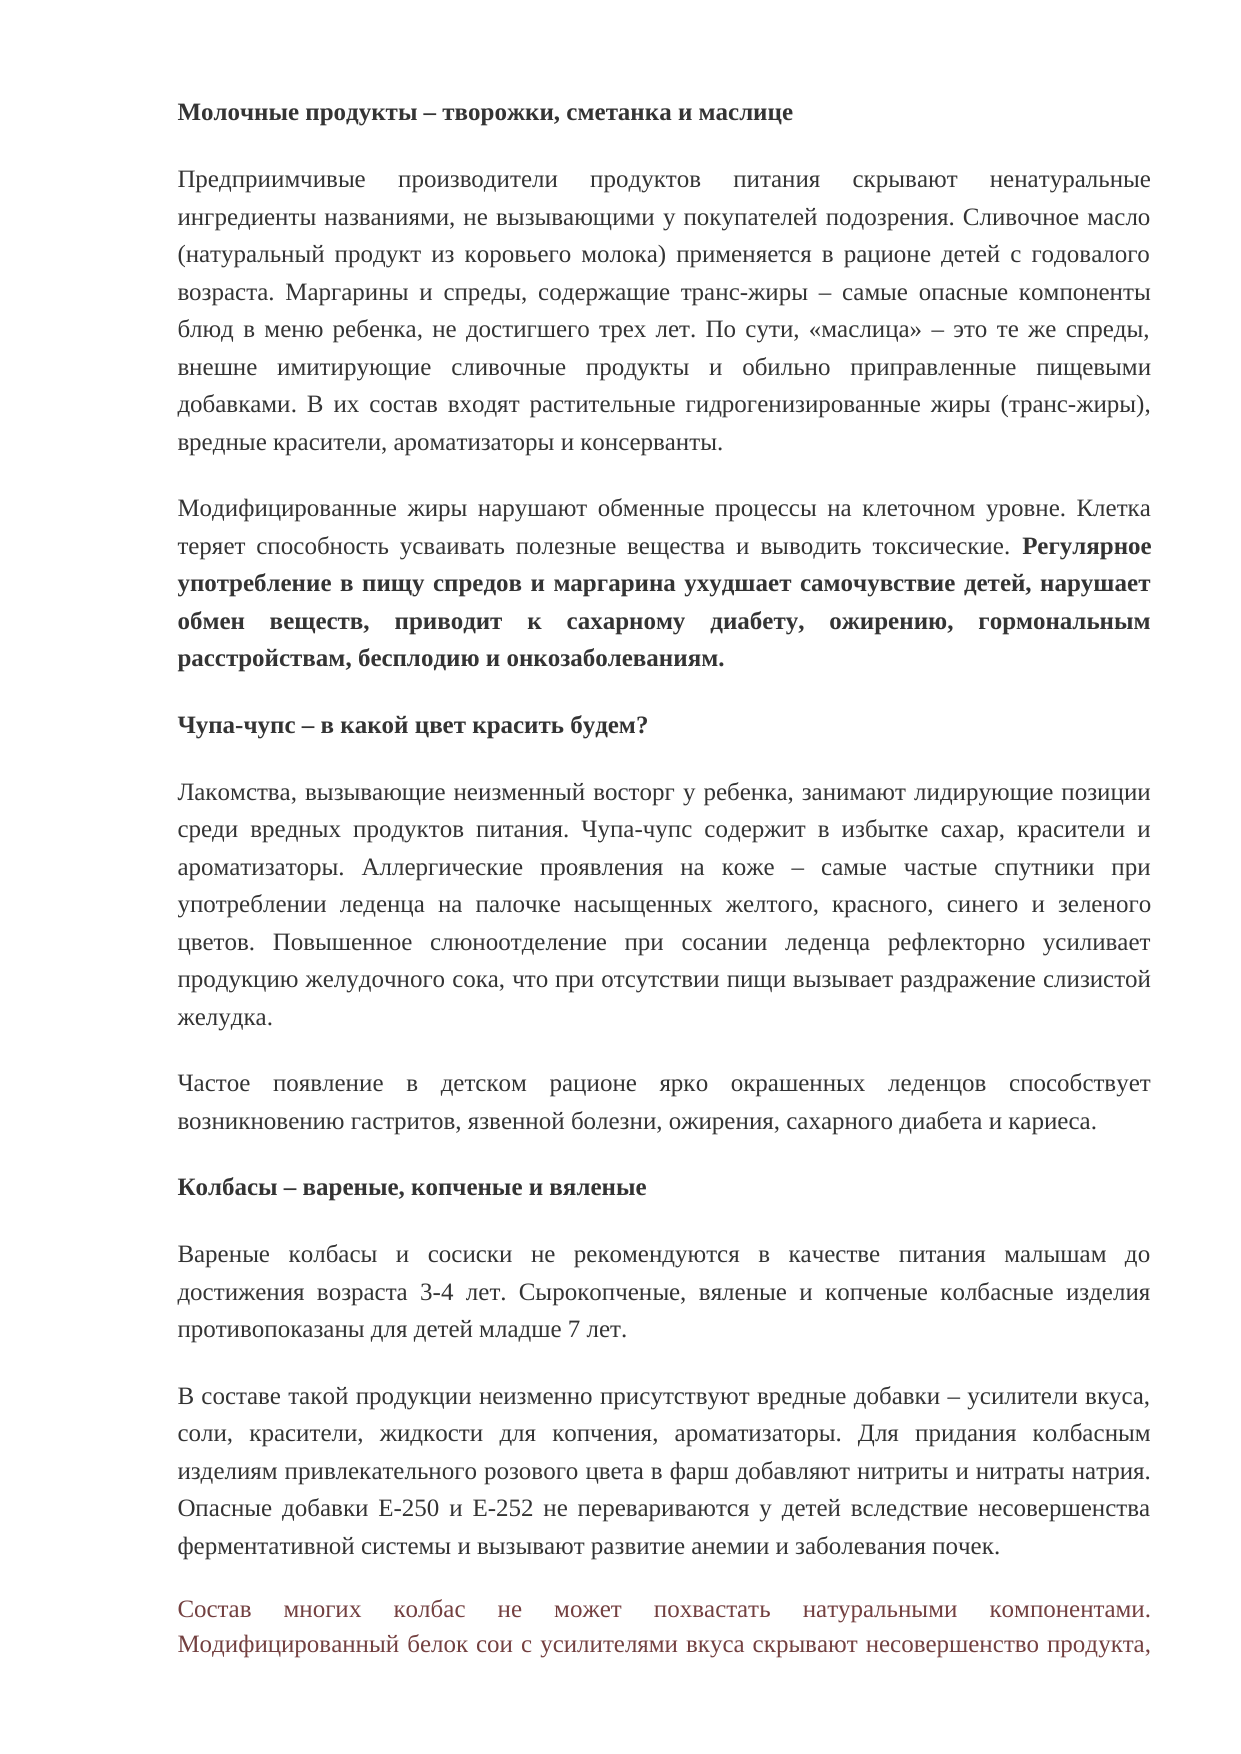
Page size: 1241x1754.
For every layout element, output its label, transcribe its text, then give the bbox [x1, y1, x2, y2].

text Лакомства, вызывающие неизменный восторг у ребенка, занимают лидирующие позиции среди вредных продуктов питания. Чупа-чупс содержит в избытке сахар, красители и ароматизаторы. Аллергические проявления на коже – самые частые спутники при употреблении леденца на палочке насыщенных желтого, красного, синего и зеленого цветов. Повышенное слюноотделение при сосании леденца рефлекторно усиливает продукцию желудочного сока, что при отсутствии пищи вызывает раздражение слизистой желудка. [177, 768, 1152, 1030]
subtitle Колбасы – вареные, копченые и вяленые [177, 1164, 1152, 1201]
text Предприимчивые производители продуктов питания скрывают ненатуральные ингредиенты названиями, не вызывающими у покупателей подозрения. Сливочное масло (натуральный продукт из коровьего молока) применяется в рационе детей с годовалого возраста. Маргарины и спреды, содержащие транс-жиры – самые опасные компоненты блюд в меню ребенка, не достигшего трех лет. По сути, «маслица» – это те же спреды, внешне имитирующие сливочные продукты и обильно приправленные пищевыми добавками. В их состав входят растительные гидрогенизированные жиры (транс-жиры), вредные красители, ароматизаторы и консерванты. [177, 155, 1152, 455]
text Модифицированные жиры нарушают обменные процессы на клеточном уровне. Клетка теряет способность усваивать полезные вещества и выводить токсические. Регулярное употребление в пищу спредов и маргарина ухудшает самочувствие детей, нарушает обмен веществ, приводит к сахарному диабету, ожирению, гормональным расстройствам, бесплодию и онкозаболеваниям. [177, 484, 1152, 672]
text В составе такой продукции неизменно присутствуют вредные добавки – усилители вкуса, соли, красители, жидкости для копчения, ароматизаторы. Для придания колбасным изделиям привлекательного розового цвета в фарш добавляют нитриты и нитраты натрия. Опасные добавки E-250 и E-252 не перевариваются у детей вследствие несовершенства ферментативной системы и вызывают развитие анемии и заболевания почек. [177, 1372, 1152, 1559]
subtitle Чупа-чупс – в какой цвет красить будем? [177, 701, 1152, 739]
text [177, 1589, 1152, 1657]
text Вареные колбасы и сосиски не рекомендуются в качестве питания малышам до достижения возраста 3-4 лет. Сырокопченые, вяленые и копченые колбасные изделия противопоказаны для детей младше 7 лет. [177, 1230, 1152, 1343]
subtitle Молочные продукты – творожки, сметанка и маслице [177, 89, 1152, 126]
text Частое появление в детском рационе ярко окрашенных леденцов способствует возникновению гастритов, язвенной болезни, ожирения, сахарного диабета и кариеса. [177, 1059, 1152, 1134]
